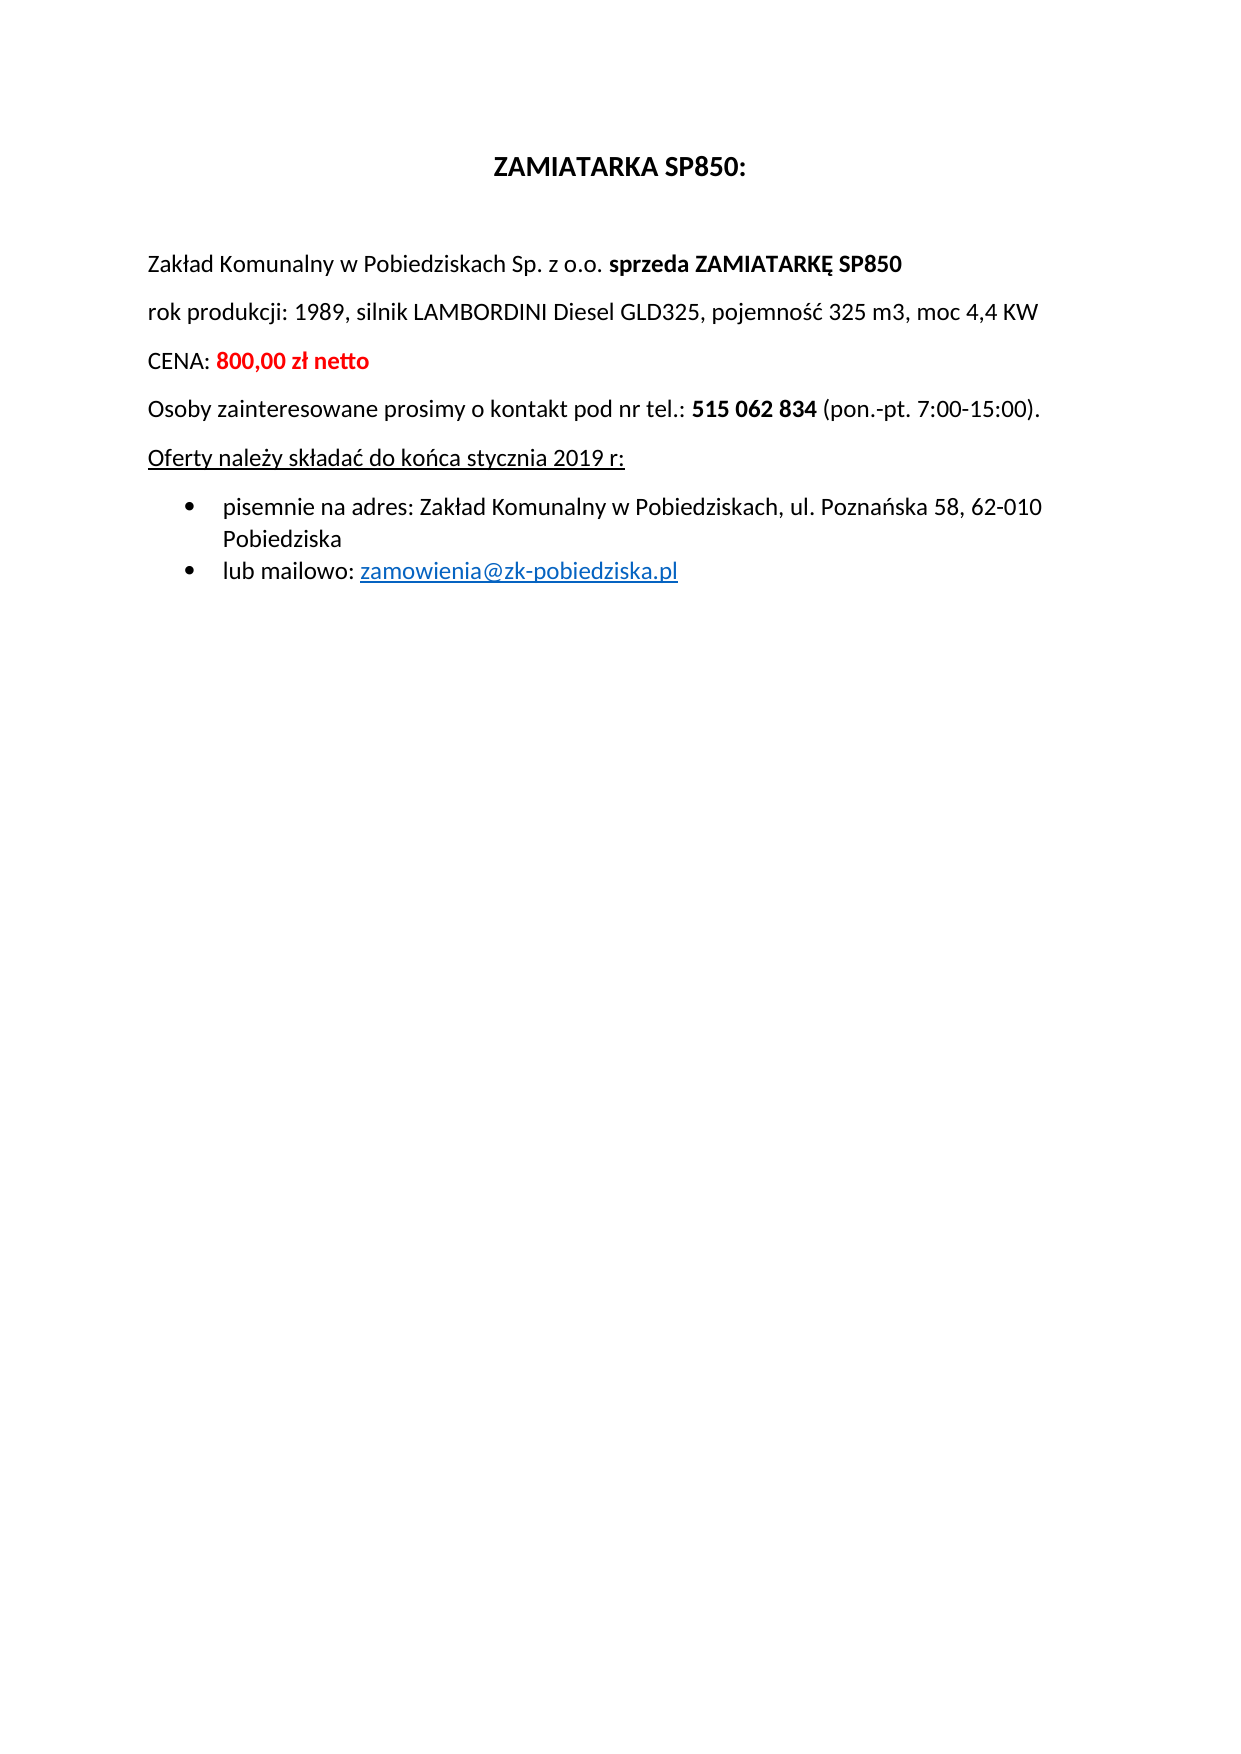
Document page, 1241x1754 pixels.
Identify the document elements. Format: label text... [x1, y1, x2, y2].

text rok produkcji: 1989, silnik LAMBORDINI Diesel GLD325, pojemność 325 m3, moc 4,4 KW [148, 296, 1093, 327]
list pisemnie na adres: Zakład Komunalny w Pobiedziskach, ul. Poznańska 58, 62-010 Pobiedziska [185, 491, 1093, 553]
text ZAMIATARKA SP850: [148, 148, 1093, 183]
text CENA: 800,00 zł netto [148, 345, 1093, 376]
text Osoby zainteresowane prosimy o kontakt pod nr tel.: 515 062 834 (pon.-pt. 7:00-15:00). [148, 394, 1093, 424]
list lub mailowo: zamowienia@zk-pobiedziska.pl [185, 555, 1093, 585]
text Oferty należy składać do końca stycznia 2019 r: [148, 442, 1093, 473]
text Zakład Komunalny w Pobiedziskach Sp. z o.o. sprzeda ZAMIATARKĘ SP850 [148, 248, 1093, 278]
